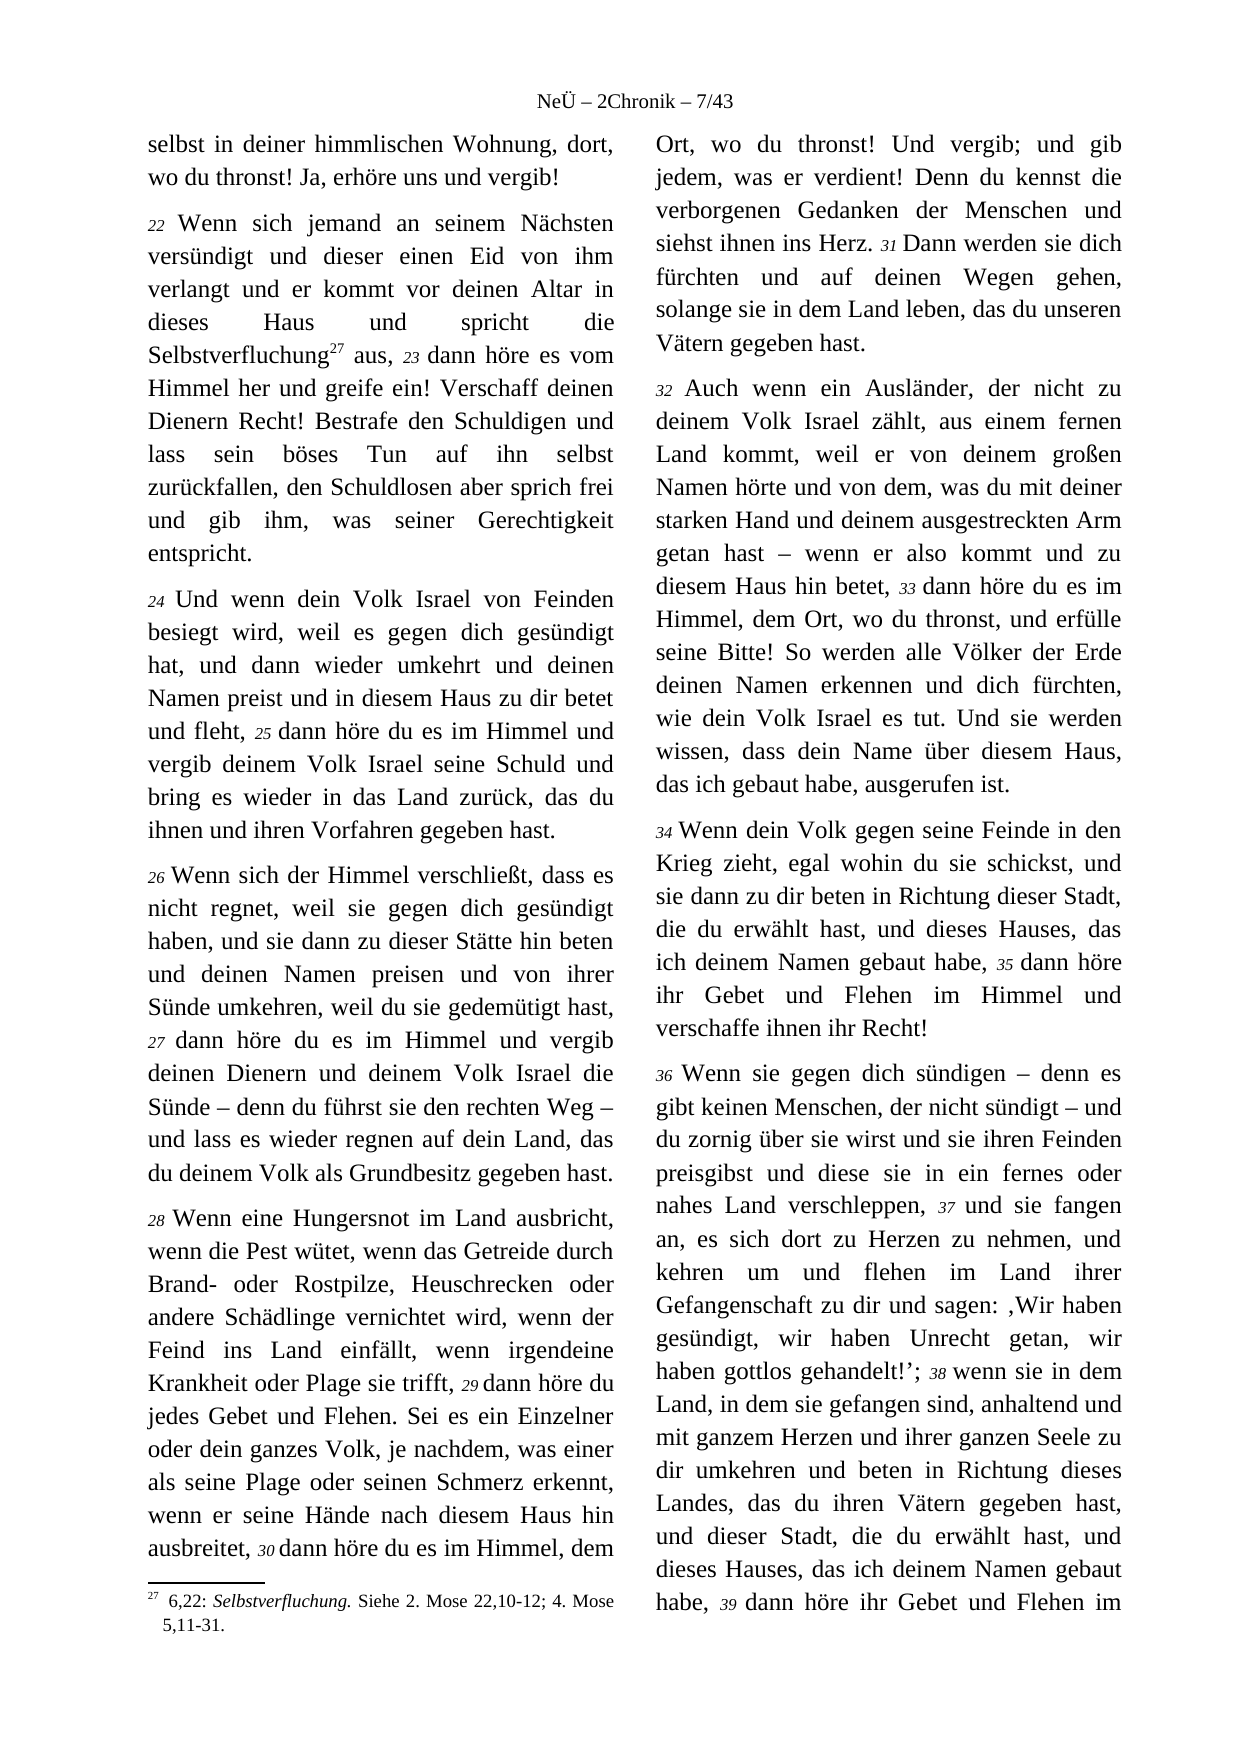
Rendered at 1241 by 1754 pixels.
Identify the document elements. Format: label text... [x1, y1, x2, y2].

text 26 Wenn sich der Himmel verschließt, dass es nicht regnet, weil sie gegen dich gesündigt haben, und sie dann zu dieser Stätte hin beten und deinen Namen preisen und von ihrer Sünde umkehren, weil du sie gedemütigt hast, 27 dann höre du es im Himmel und vergib deinen Dienern und deinem Volk Israel die Sünde – denn du führst sie den rechten Weg – und lass es wieder regnen auf dein Land, das du deinem Volk als Grundbesitz gegeben hast. [148, 860, 614, 1186]
text 34 Wenn dein Volk gegen seine Feinde in den Krieg zieht, egal wohin du sie schickst, und sie dann zu dir beten in Richtung dieser Stadt, die du erwählt hast, und dieses Hauses, das ich deinem Namen gebaut habe, 35 dann höre ihr Gebet und Flehen im Himmel und verschaffe ihnen ihr Recht! [656, 815, 1122, 1042]
text 32 Auch wenn ein Ausländer, der nicht zu deinem Volk Israel zählt, aus einem fernen Land kommt, weil er von deinem großen Namen hörte und von dem, was du mit deiner starken Hand und deinem ausgestreckten Arm getan hast – wenn er also kommt und zu diesem Haus hin betet, 33 dann höre du es im Himmel, dem Ort, wo du thronst, und erfülle seine Bitte! So werden alle Völker der Erde deinen Namen erkennen und dich fürchten, wie dein Volk Israel es tut. Und sie werden wissen, dass dein Name über diesem Haus, das ich gebaut habe, ausgerufen ist. [656, 373, 1122, 798]
text 28 Wenn eine Hungersnot im Land ausbricht, wenn die Pest wütet, wenn das Getreide durch Brand- oder Rostpilze, Heuschrecken oder andere Schädlinge vernichtet wird, wenn der Feind ins Land einfällt, wenn irgendeine Krankheit oder Plage sie trifft, 29 dann höre du jedes Gebet und Flehen. Sei es ein Einzelner oder dein ganzes Volk, je nachdem, was einer als seine Plage oder seinen Schmerz erkennt, wenn er seine Hände nach diesem Haus hin ausbreitet, 30 dann höre du es im Himmel, dem Ort, wo du thronst! Und vergib; und gib jedem, was er verdient! Denn du kennst die verborgenen Gedanken der Menschen und siehst ihnen ins Herz. 31 Dann werden sie dich fürchten und auf deinen Wegen gehen, solange sie in dem Land leben, das du unseren Vätern gegeben hast. [148, 1203, 614, 1562]
text 28 Wenn eine Hungersnot im Land ausbricht, wenn die Pest wütet, wenn das Getreide durch Brand- oder Rostpilze, Heuschrecken oder andere Schädlinge vernichtet wird, wenn der Feind ins Land einfällt, wenn irgendeine Krankheit oder Plage sie trifft, 29 dann höre du jedes Gebet und Flehen. Sei es ein Einzelner oder dein ganzes Volk, je nachdem, was einer als seine Plage oder seinen Schmerz erkennt, wenn er seine Hände nach diesem Haus hin ausbreitet, 30 dann höre du es im Himmel, dem Ort, wo du thronst! Und vergib; und gib jedem, was er verdient! Denn du kennst die verborgenen Gedanken der Menschen und siehst ihnen ins Herz. 31 Dann werden sie dich fürchten und auf deinen Wegen gehen, solange sie in dem Land leben, das du unseren Vätern gegeben hast. [656, 129, 1122, 356]
text 24 Und wenn dein Volk Israel von Feinden besiegt wird, weil es gegen dich gesündigt hat, und dann wieder umkehrt und deinen Namen preist und in diesem Haus zu dir betet und fleht, 25 dann höre du es im Himmel und vergib deinem Volk Israel seine Schuld und bring es wieder in das Land zurück, das du ihnen und ihren Vorfahren gegeben hast. [148, 584, 614, 844]
text 22 Wenn sich jemand an seinem Nächsten versündigt und dieser einen Eid von ihm verlangt und er kommt vor deinen Altar in dieses Haus und spricht die Selbstverfluchung aus, 23 dann höre es vom Himmel her und greife ein! Verschaff deinen Dienern Recht! Bestrafe den Schuldigen und lass sein böses Tun auf ihn selbst zurückfallen, den Schuldlosen aber sprich frei und gib ihm, was seiner Gerechtigkeit entspricht. [148, 208, 614, 567]
